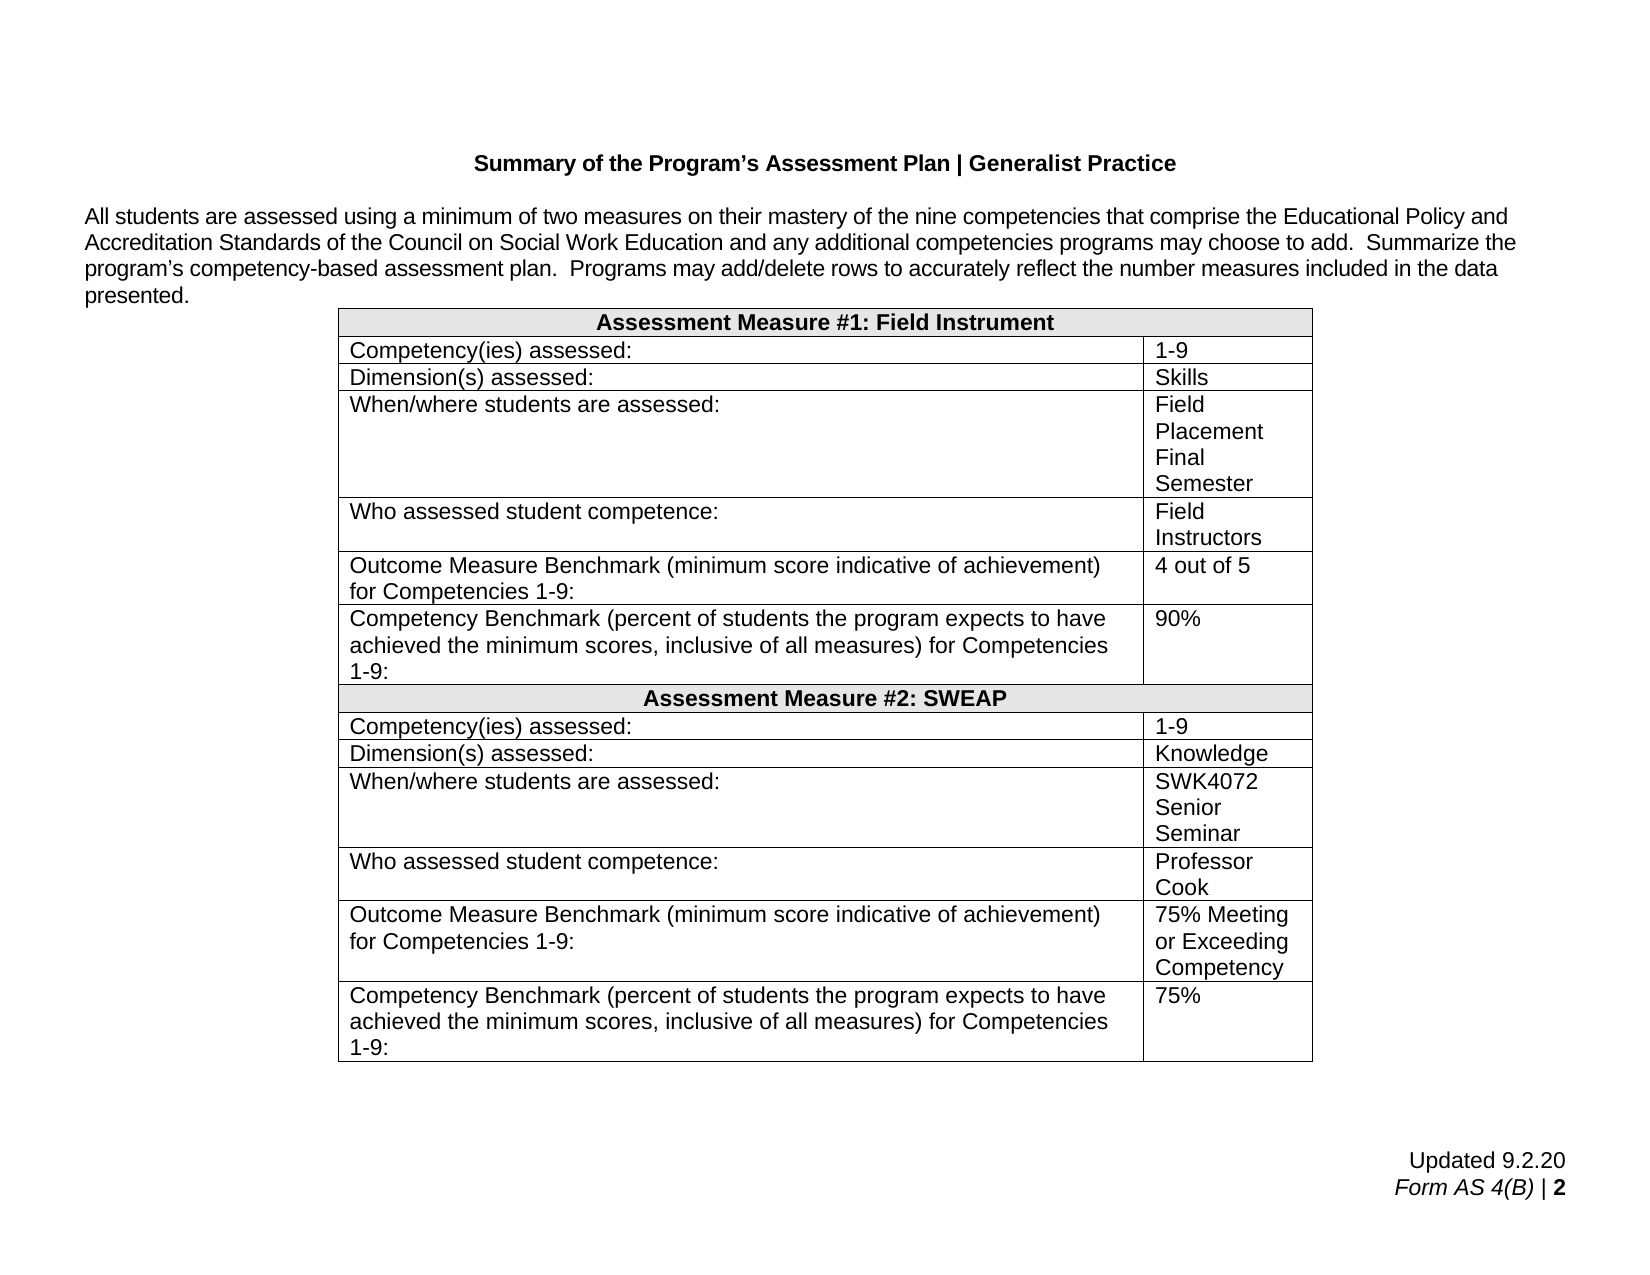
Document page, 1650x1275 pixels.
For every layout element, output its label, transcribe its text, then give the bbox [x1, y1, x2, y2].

table_cell Dimension(s) assessed: [339, 364, 1143, 390]
table_cell Competency Benchmark (percent of students the program expects to have achieved the minimum scores, inclusive of all measures) for Competencies 1-9: [339, 605, 1143, 684]
table_cell Competency(ies) assessed: [339, 713, 1143, 739]
table_cell Outcome Measure Benchmark (minimum score indicative of achievement) for Competencies 1-9: [339, 901, 1143, 981]
table_cell 75% Meeting or Exceeding Competency [1144, 901, 1312, 981]
table_cell Who assessed student competence: [339, 848, 1143, 900]
table_cell Competency Benchmark (percent of students the program expects to have achieved the minimum scores, inclusive of all measures) for Competencies 1-9: [339, 982, 1143, 1061]
table_cell Professor Cook [1144, 848, 1312, 900]
table_cell SWK4072 Senior Seminar [1144, 768, 1312, 847]
table_cell Competency(ies) assessed: [339, 337, 1143, 363]
table_cell 75% [1144, 982, 1312, 1061]
table_cell When/where students are assessed: [339, 391, 1143, 497]
text All students are assessed using a minimum of two measures on their mastery of the nine competencies that comprise the Educational Policy and Accreditation Standards of the Council on Social Work Education and any additional competencies programs may choose to add. Summarize the program’s competency-based assessment plan. Programs may add/delete rows to accurately reflect the number measures included in the data presented. [84, 203, 1566, 308]
table_cell When/where students are assessed: [339, 768, 1143, 847]
table_cell Who assessed student competence: [339, 498, 1143, 551]
table_cell Field Instructors [1144, 498, 1312, 551]
table_cell 4 out of 5 [1144, 552, 1312, 604]
table_header Assessment Measure #1: Field Instrument [339, 309, 1312, 336]
table_cell 1-9 [1144, 337, 1312, 363]
table_cell Outcome Measure Benchmark (minimum score indicative of achievement) for Competencies 1-9: [339, 552, 1143, 604]
table_cell Dimension(s) assessed: [339, 740, 1143, 767]
table_cell Skills [1144, 364, 1312, 390]
table_cell 1-9 [1144, 713, 1312, 739]
table_cell Assessment Measure #2: SWEAP [339, 685, 1312, 712]
text Summary of the Program’s Assessment Plan | Generalist Practice [84, 150, 1566, 176]
table_cell Knowledge [1144, 740, 1312, 767]
table_cell 90% [1144, 605, 1312, 684]
table_cell Field Placement Final Semester [1144, 391, 1312, 497]
